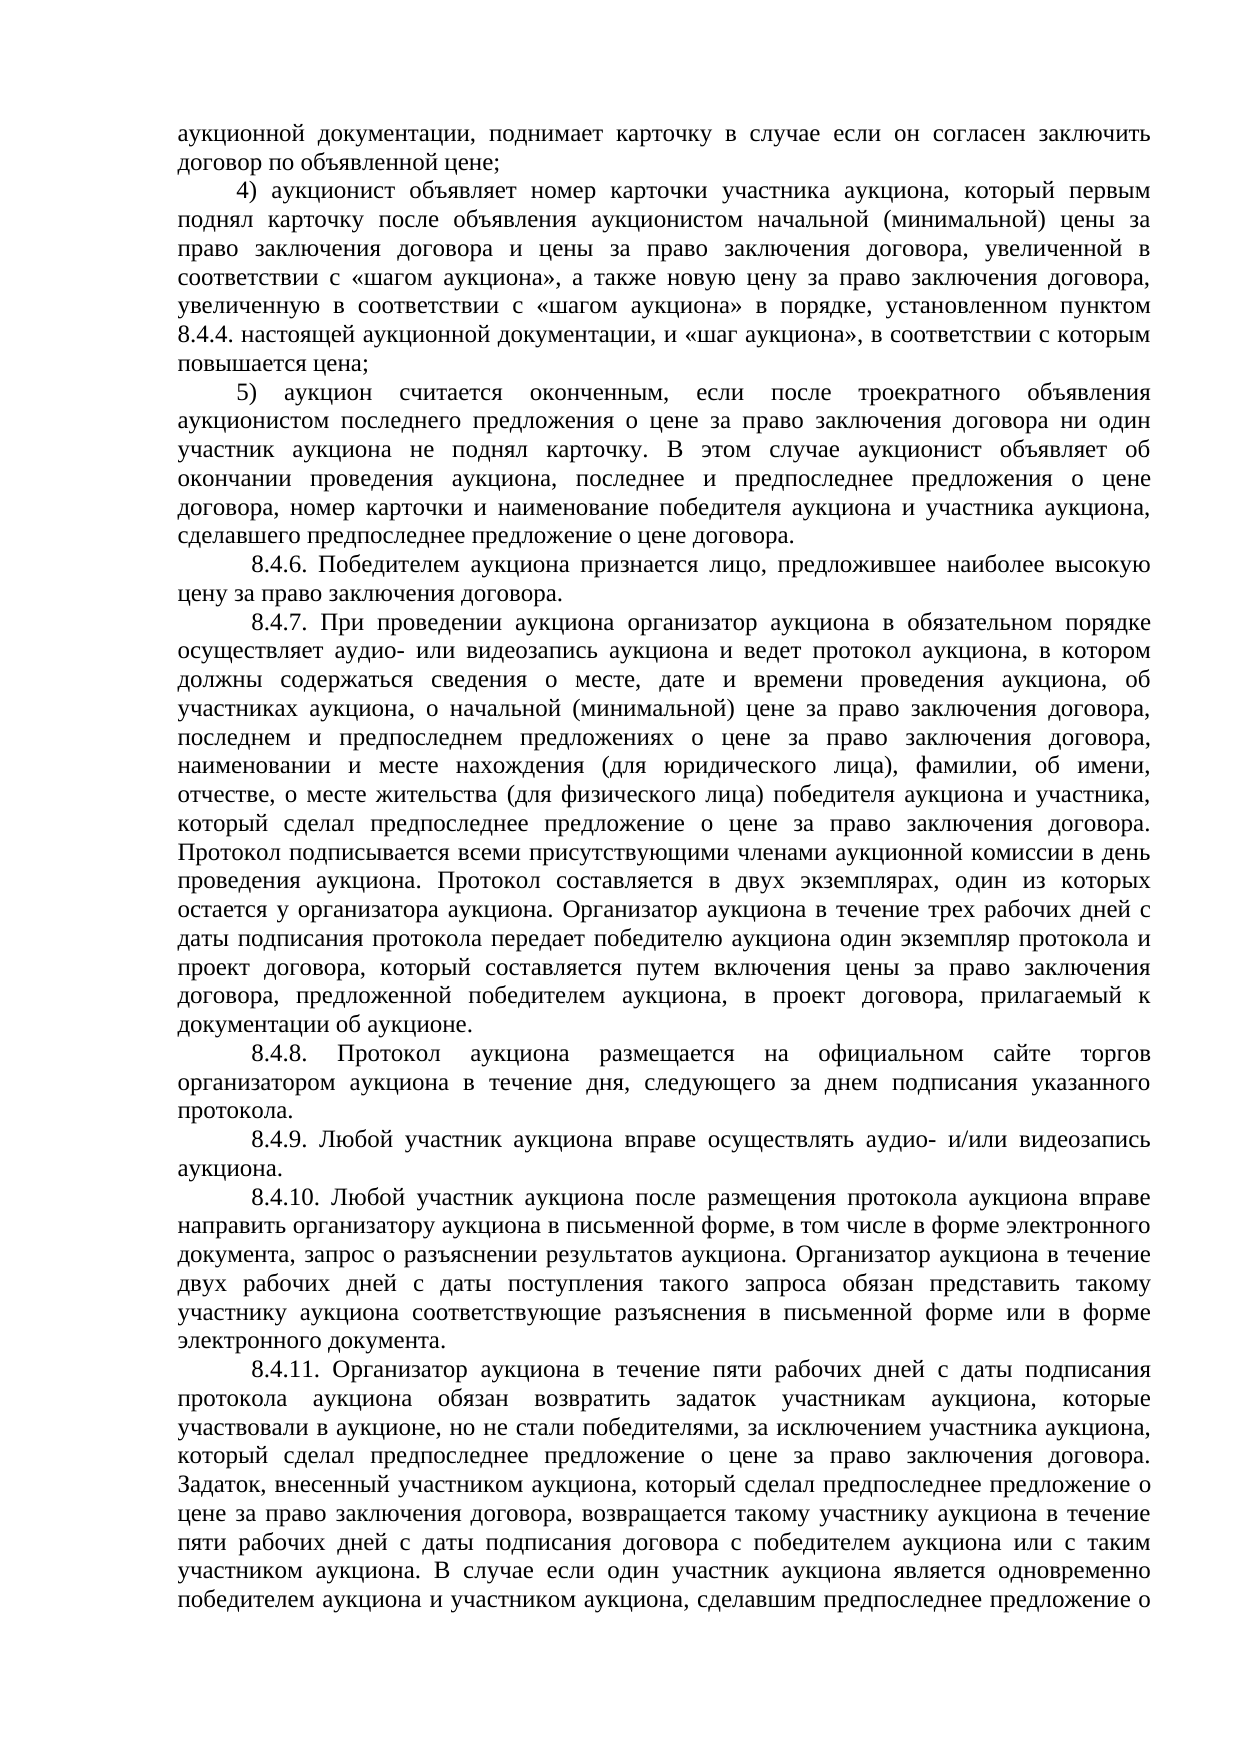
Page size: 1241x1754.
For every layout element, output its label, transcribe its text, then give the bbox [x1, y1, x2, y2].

text 8.4.9. Любой участник аукциона вправе осуществлять аудио- и/или видеозапись аукциона. [177, 1124, 1152, 1182]
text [177, 118, 1152, 176]
text 8.4.8. Протокол аукциона размещается на официальном сайте торгов организатором аукциона в течение дня, следующего за днем подписания указанного протокола. [177, 1038, 1152, 1124]
text 8.4.6. Победителем аукциона признается лицо, предложившее наиболее высокую цену за право заключения договора. [177, 549, 1152, 607]
text 8.4.10. Любой участник аукциона после размещения протокола аукциона вправе направить организатору аукциона в письменной форме, в том числе в форме электронного документа, запрос о разъяснении результатов аукциона. Организатор аукциона в течение двух рабочих дней с даты поступления такого запроса обязан представить такому участнику аукциона соответствующие разъяснения в письменной форме или в форме электронного документа. [177, 1182, 1152, 1354]
text 4) аукционист объявляет номер карточки участника аукциона, который первым поднял карточку после объявления аукционистом начальной (минимальной) цены за право заключения договора и цены за право заключения договора, увеличенной в соответствии с «шагом аукциона», а также новую цену за право заключения договора, увеличенную в соответствии с «шагом аукциона» в порядке, установленном пунктом 8.4.4. настоящей аукционной документации, и «шаг аукциона», в соответствии с которым повышается цена; [177, 176, 1152, 377]
text 5) аукцион считается оконченным, если после троекратного объявления аукционистом последнего предложения о цене за право заключения договора ни один участник аукциона не поднял карточку. В этом случае аукционист объявляет об окончании проведения аукциона, последнее и предпоследнее предложения о цене договора, номер карточки и наименование победителя аукциона и участника аукциона, сделавшего предпоследнее предложение о цене договора. [177, 377, 1152, 549]
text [177, 1354, 1152, 1613]
text 8.4.7. При проведении аукциона организатор аукциона в обязательном порядке осуществляет аудио- или видеозапись аукциона и ведет протокол аукциона, в котором должны содержаться сведения о месте, дате и времени проведения аукциона, об участниках аукциона, о начальной (минимальной) цене за право заключения договора, последнем и предпоследнем предложениях о цене за право заключения договора, наименовании и месте нахождения (для юридического лица), фамилии, об имени, отчестве, о месте жительства (для физического лица) победителя аукциона и участника, который сделал предпоследнее предложение о цене за право заключения договора. Протокол подписывается всеми присутствующими членами аукционной комиссии в день проведения аукциона. Протокол составляется в двух экземплярах, один из которых остается у организатора аукциона. Организатор аукциона в течение трех рабочих дней с даты подписания протокола передает победителю аукциона один экземпляр протокола и проект договора, который составляется путем включения цены за право заключения договора, предложенной победителем аукциона, в проект договора, прилагаемый к документации об аукционе. [177, 607, 1152, 1038]
